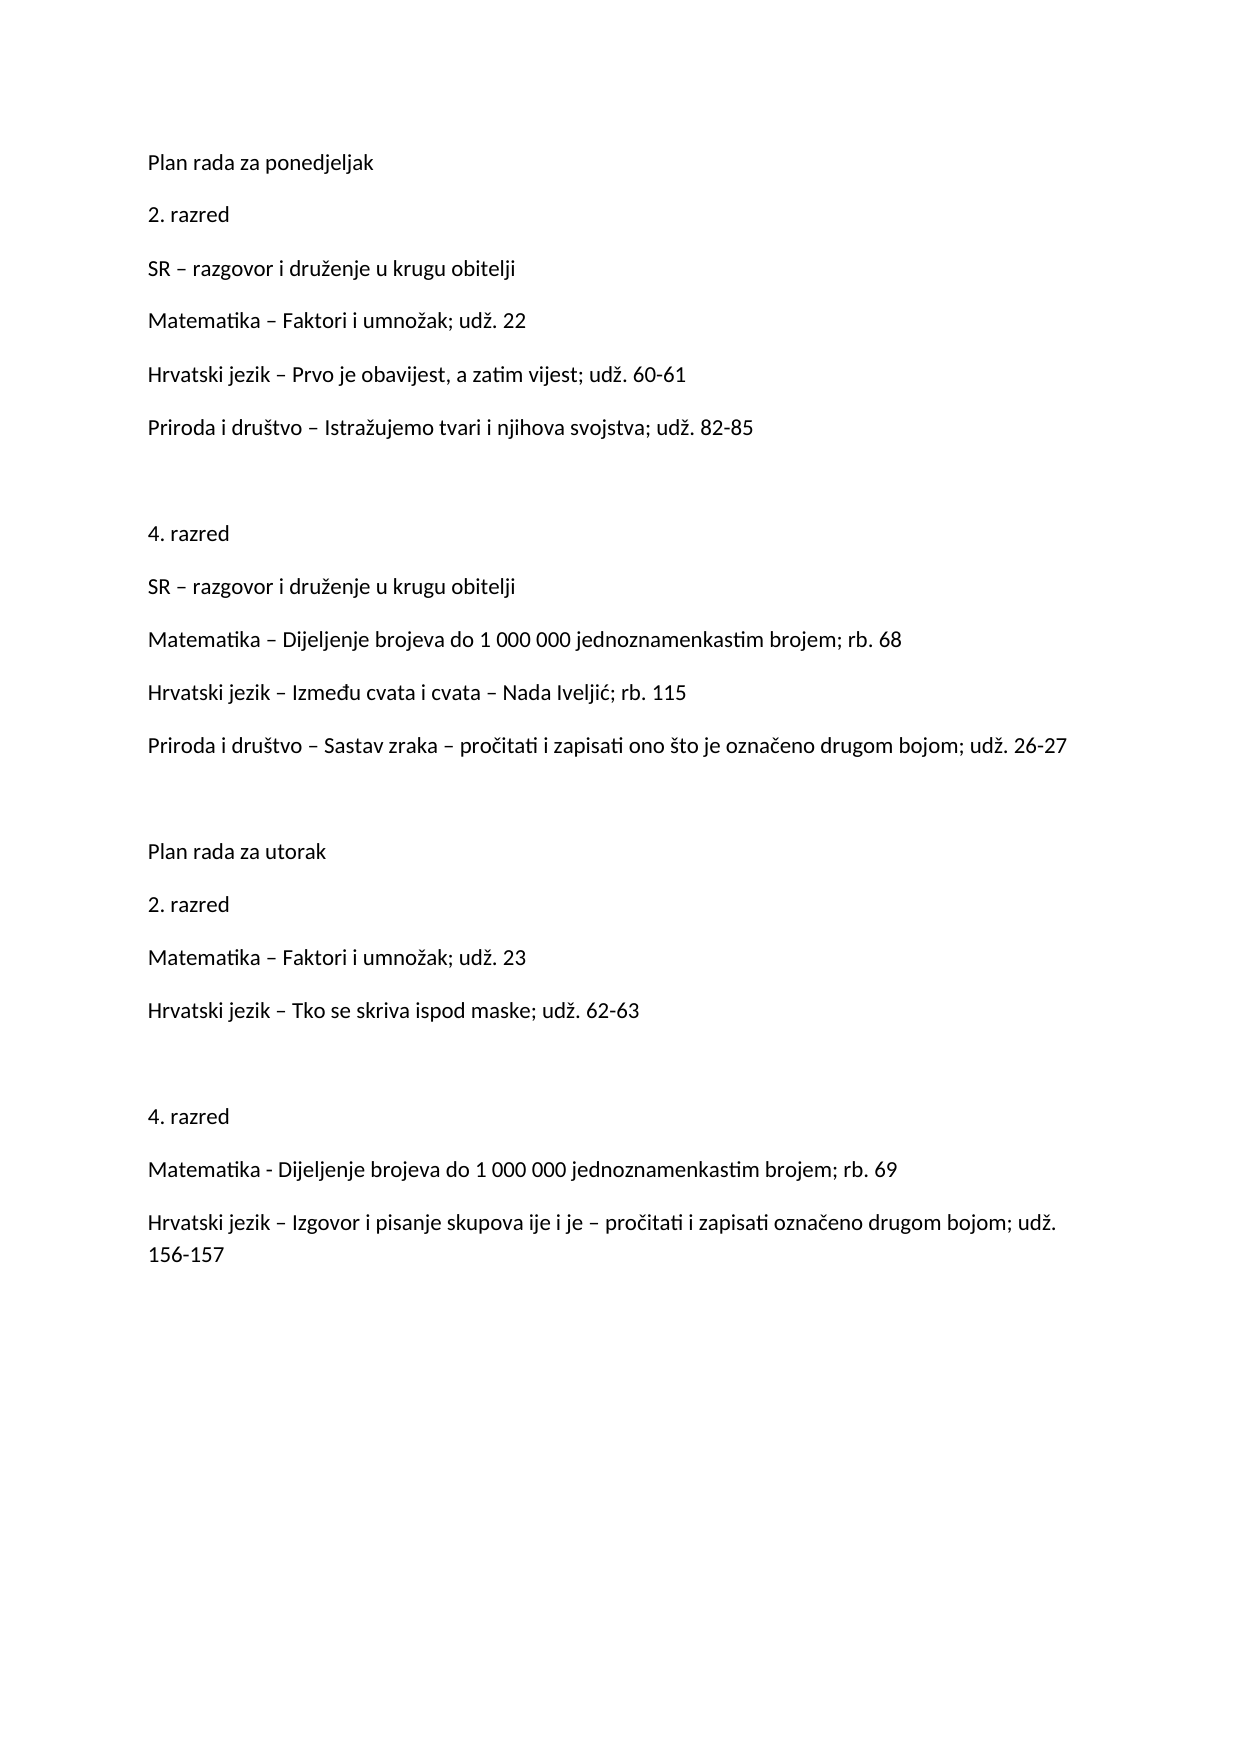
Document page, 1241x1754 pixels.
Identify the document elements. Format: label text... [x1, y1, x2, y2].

text SR – razgovor i druženje u krugu obitelji [148, 572, 1093, 600]
text Priroda i društvo – Istražujemo tvari i njihova svojstva; udž. 82-85 [148, 413, 1093, 441]
text Plan rada za utorak [148, 837, 1093, 865]
text 4. razred [148, 519, 1093, 547]
text SR – razgovor i druženje u krugu obitelji [148, 254, 1093, 282]
text Matematika - Dijeljenje brojeva do 1 000 000 jednoznamenkastim brojem; rb. 69 [148, 1155, 1093, 1183]
text Matematika – Faktori i umnožak; udž. 23 [148, 943, 1093, 971]
text Hrvatski jezik – Izgovor i pisanje skupova ije i je – pročitati i zapisati označeno drugom bojom; udž. 156-157 [148, 1208, 1093, 1268]
text Plan rada za ponedjeljak [148, 148, 1093, 176]
text Matematika – Faktori i umnožak; udž. 22 [148, 307, 1093, 335]
text Priroda i društvo – Sastav zraka – pročitati i zapisati ono što je označeno drugom bojom; udž. 26-27 [148, 731, 1093, 759]
text 2. razred [148, 890, 1093, 918]
text Hrvatski jezik – Tko se skriva ispod maske; udž. 62-63 [148, 996, 1093, 1024]
text Hrvatski jezik – Prvo je obavijest, a zatim vijest; udž. 60-61 [148, 360, 1093, 388]
text Matematika – Dijeljenje brojeva do 1 000 000 jednoznamenkastim brojem; rb. 68 [148, 625, 1093, 653]
text 2. razred [148, 201, 1093, 229]
text Hrvatski jezik – Između cvata i cvata – Nada Iveljić; rb. 115 [148, 678, 1093, 706]
text 4. razred [148, 1102, 1093, 1130]
